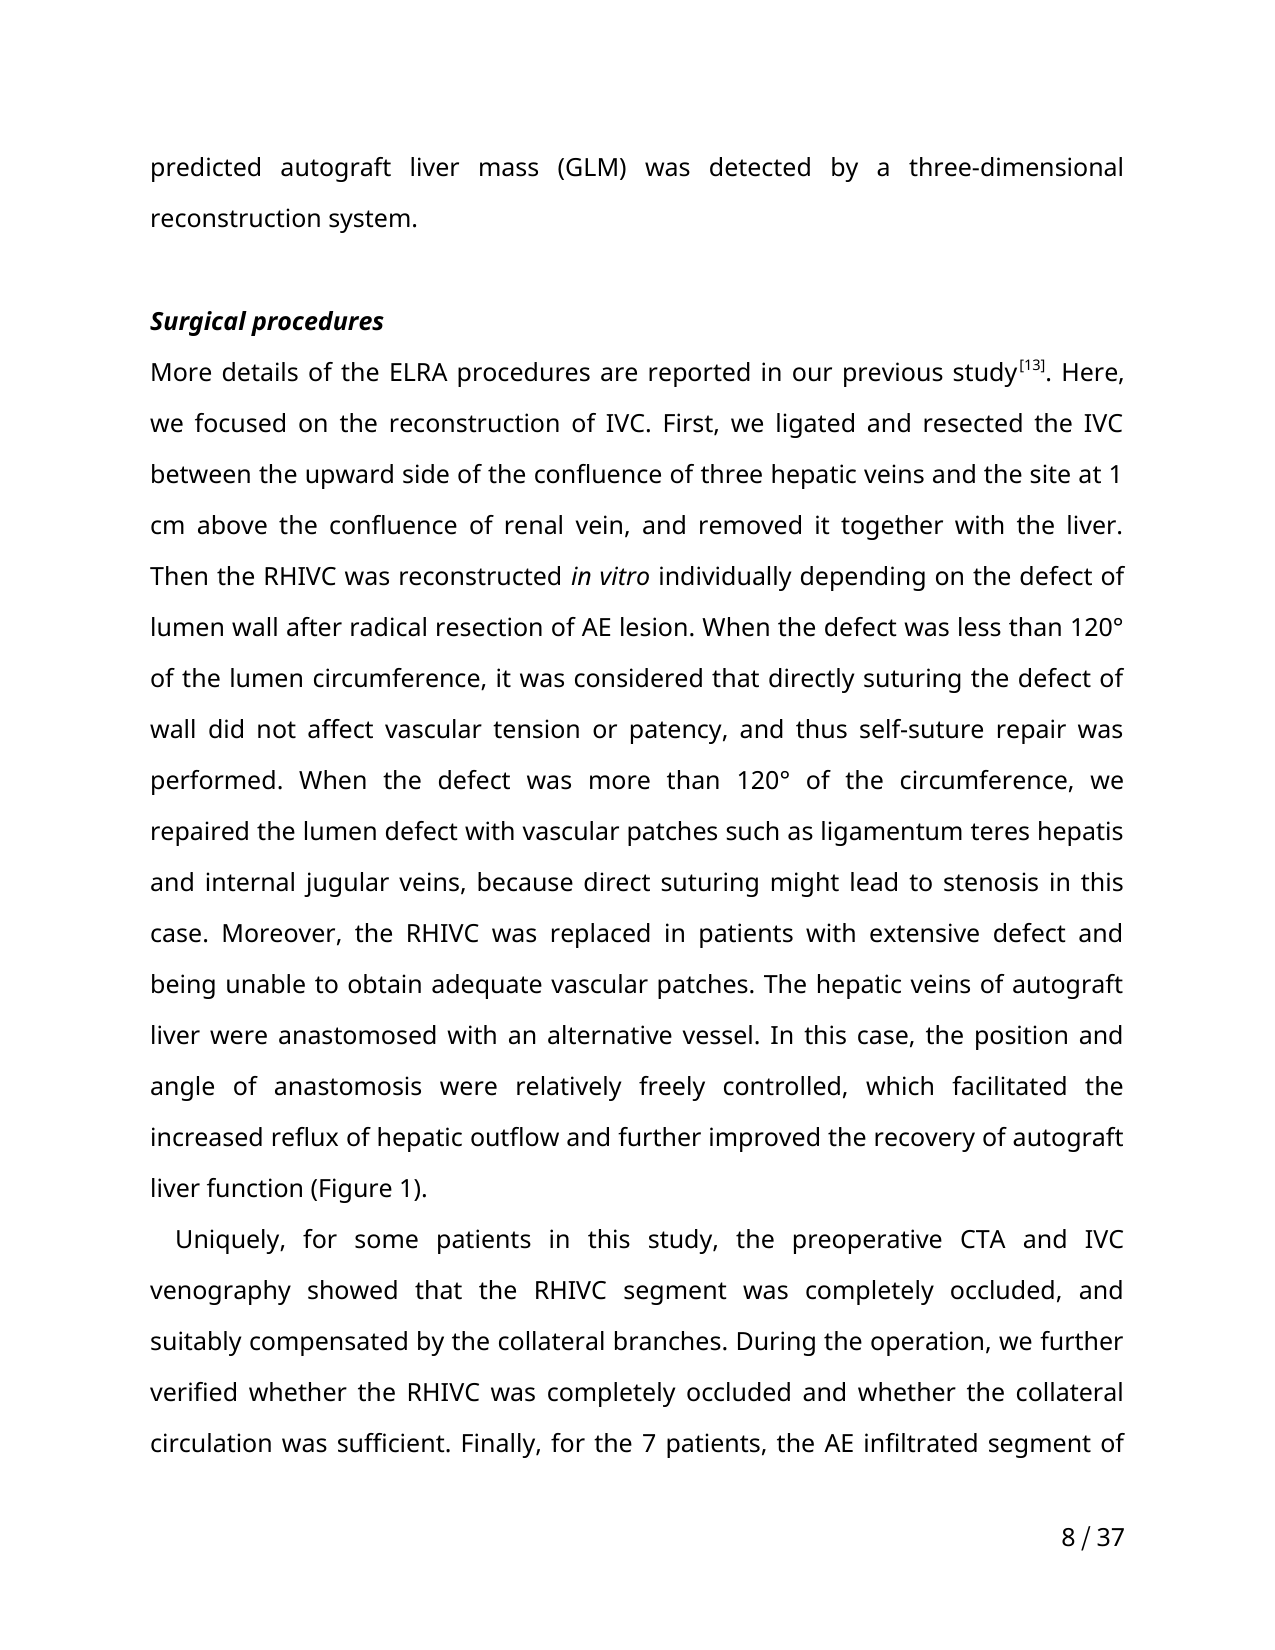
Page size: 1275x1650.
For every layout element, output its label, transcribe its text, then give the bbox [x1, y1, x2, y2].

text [150, 150, 1125, 235]
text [150, 1222, 1125, 1460]
text Surgical procedures [150, 303, 1125, 337]
text More details of the ELRA procedures are reported in our previous study[13]. Here, we focused on the reconstruction of IVC. First, we ligated and resected the IVC between the upward side of the confluence of three hepatic veins and the site at 1 cm above the confluence of renal vein, and removed it together with the liver. Then the RHIVC was reconstructed in vitro individually depending on the defect of lumen wall after radical resection of AE lesion. When the defect was less than 120° of the lumen circumference, it was considered that directly suturing the defect of wall did not affect vascular tension or patency, and thus self-suture repair was performed. When the defect was more than 120° of the circumference, we repaired the lumen defect with vascular patches such as ligamentum teres hepatis and internal jugular veins, because direct suturing might lead to stenosis in this case. Moreover, the RHIVC was replaced in patients with extensive defect and being unable to obtain adequate vascular patches. The hepatic veins of autograft liver were anastomosed with an alternative vessel. In this case, the position and angle of anastomosis were relatively freely controlled, which facilitated the increased reflux of hepatic outflow and further improved the recovery of autograft liver function (Figure 1). [150, 354, 1125, 1205]
